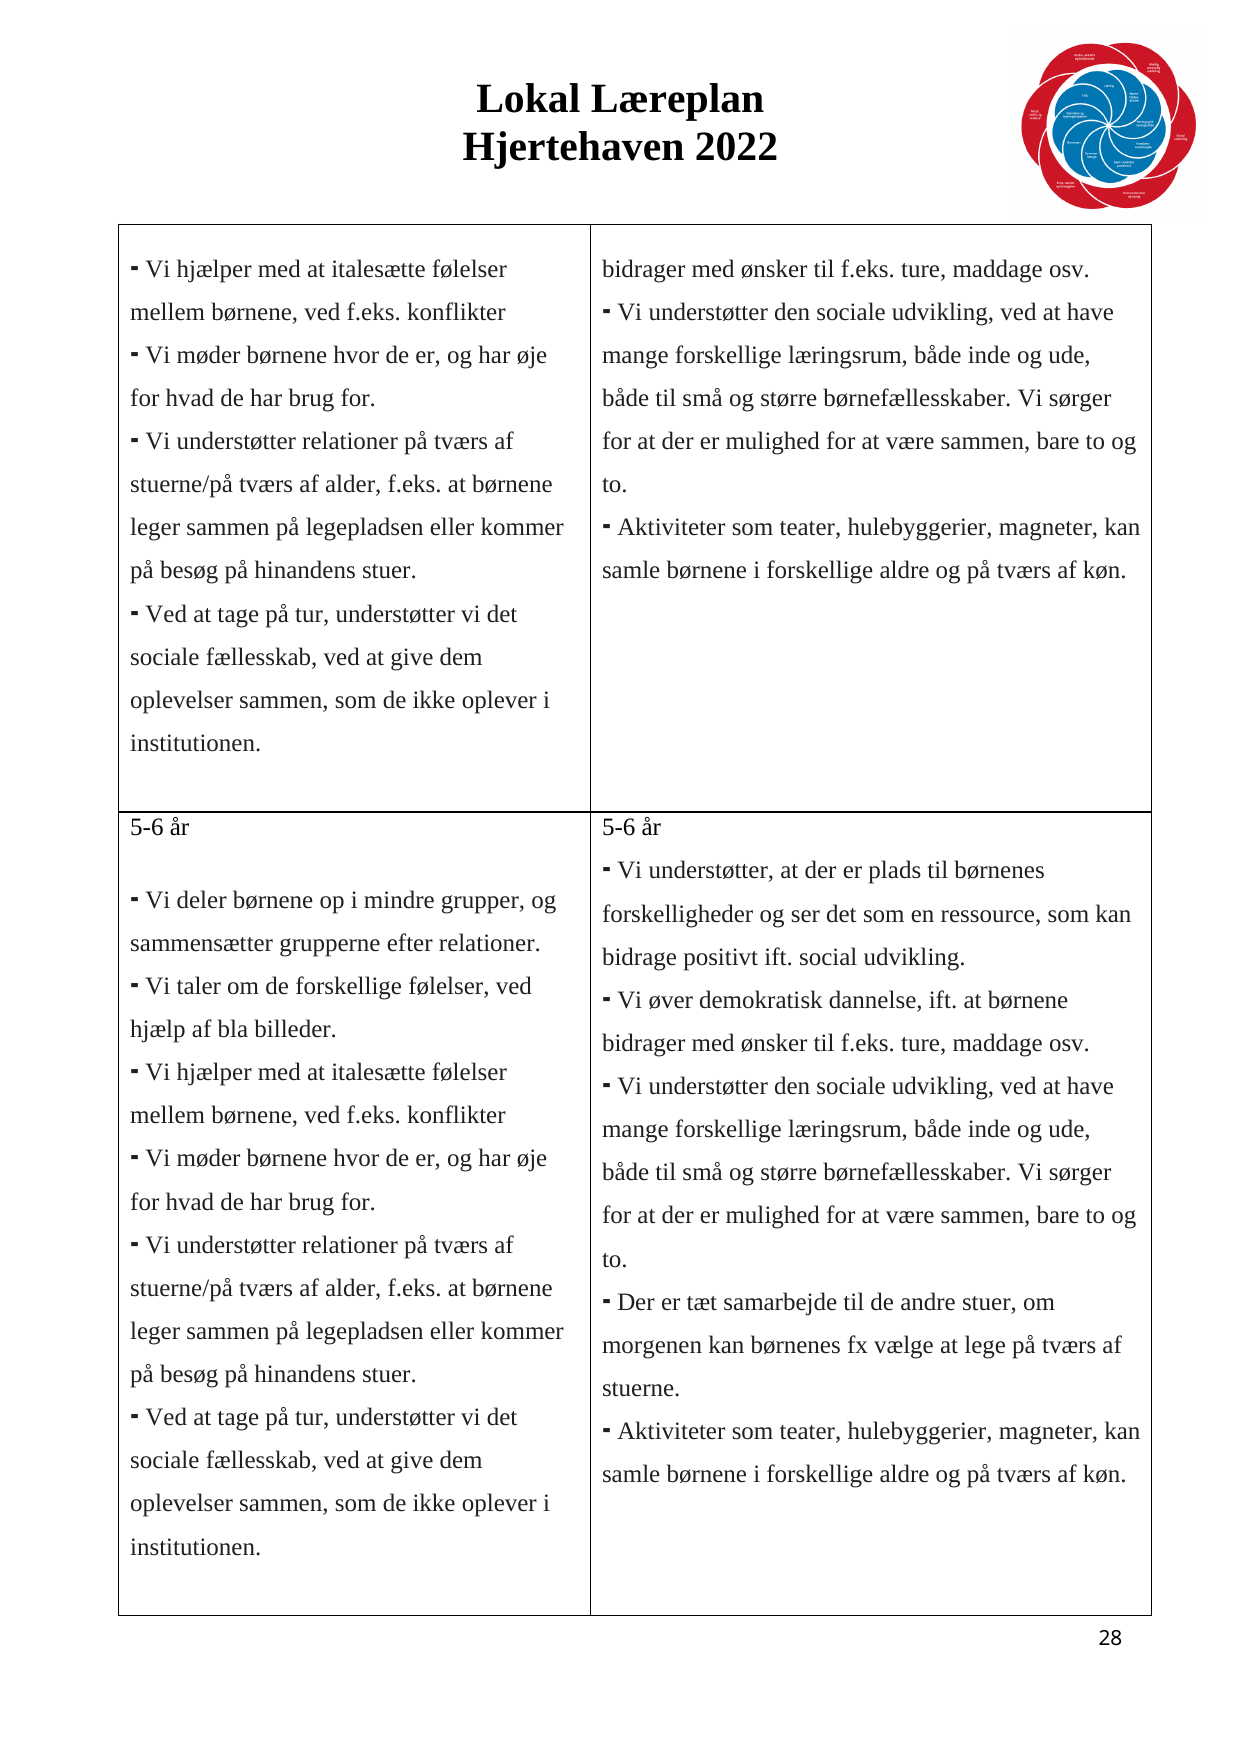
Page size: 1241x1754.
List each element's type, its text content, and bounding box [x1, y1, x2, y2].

table_header Mål 2 Det pædagogiske læringsmiljø skal understøtte samspil og tilknytning mellem børn og det pædagogiske personale og børn imellem. Det skal være præget af omsorg, tryghed og nysgerrighed, så alle børn udvikler engagement, livsduelighed, gåpåmod og kompetencer til deltagelse i fællesskaber. Dette gælder også i situationer, der kræver fordybelse, vedholdenhed og prioritering. [591, 943, 1121, 1460]
text Pædagogiske mål for alsidig personlig udvikling [118, 899, 1122, 927]
table_header Mål 1 Det pædagogiske læringsmiljø skal understøtte, at alle børn udfolder, udforsker og erfarer sig selv og hinanden på både kendte og nye måder og får tillid til egne potentialer. Dette skal ske på tværs af blandt andet alder, køn, social og kulturel baggrund. [119, 943, 590, 1460]
picture [1011, 29, 1202, 221]
